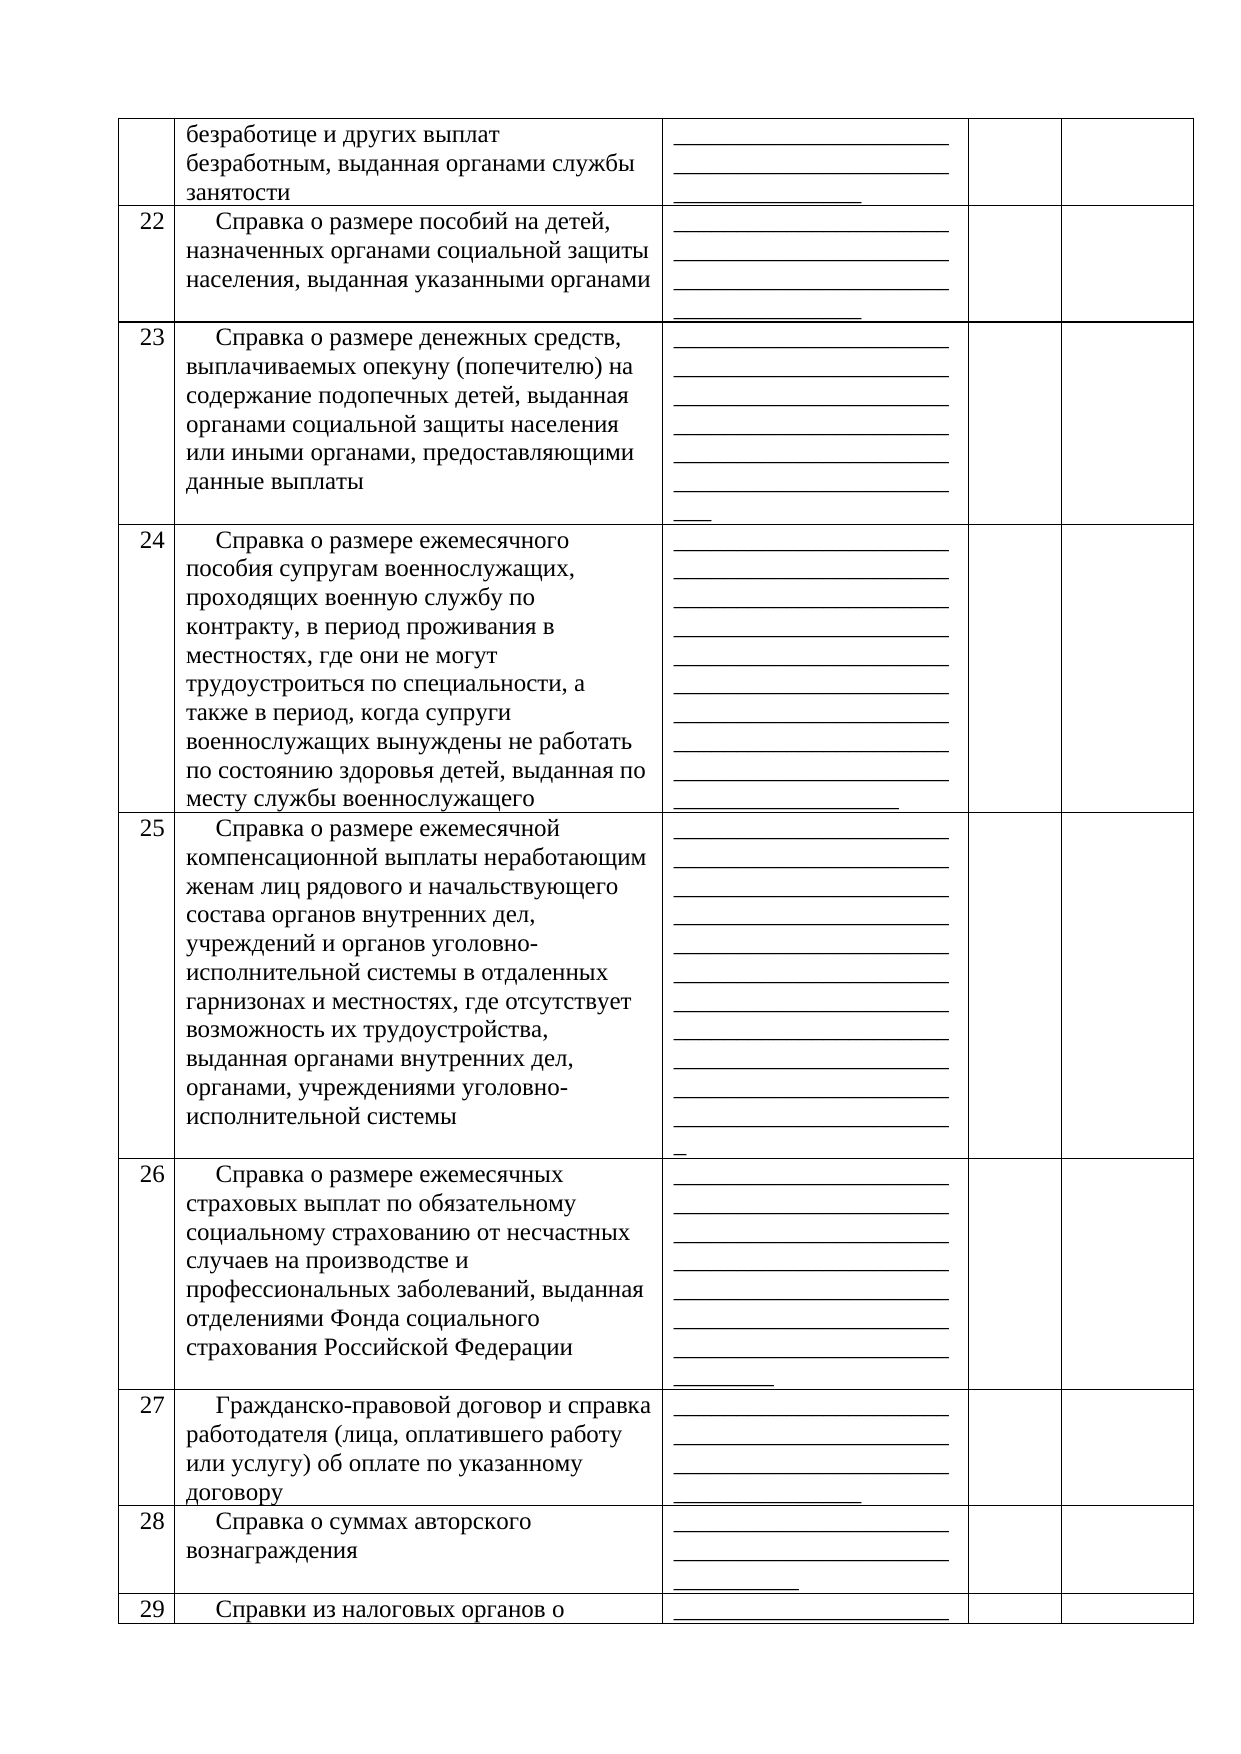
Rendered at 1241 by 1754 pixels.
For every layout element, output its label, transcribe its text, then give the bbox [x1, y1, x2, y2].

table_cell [175, 1594, 662, 1622]
table_cell [1062, 525, 1193, 812]
table_cell [1062, 1594, 1193, 1622]
table_cell 25 [119, 813, 174, 1158]
table_cell Гражданско-правовой договор и справка работодателя (лица, оплатившего работу или услугу) об оплате по указанному договору [175, 1390, 662, 1505]
table_cell [969, 323, 1061, 524]
table_cell _________________________________________________________________________________ [663, 1390, 968, 1505]
table_cell Справка о размере пособий на детей, назначенных органами социальной защиты населения, выданная указанными органами [175, 206, 662, 321]
table_cell [969, 525, 1061, 812]
table_cell Справка о суммах авторского вознаграждения [175, 1506, 662, 1593]
table_cell 21 [119, 119, 174, 205]
table_cell Справка о размере ежемесячной компенсационной выплаты неработающим женам лиц рядового и начальствующего состава органов внутренних дел, учреждений и органов уголовно-исполнительной системы в отдаленных гарнизонах и местностях, где отсутствует возможность их трудоустройства, выданная органами внутренних дел, органами, учреждениями уголовно-исполнительной системы [175, 813, 662, 1158]
table_cell [969, 1159, 1061, 1389]
table_cell [1062, 206, 1193, 321]
table_cell 28 [119, 1506, 174, 1593]
table_cell 26 [119, 1159, 174, 1389]
table_cell [969, 206, 1061, 321]
table_cell Справка о размере денежных средств, выплачиваемых опекуну (попечителю) на содержание подопечных детей, выданная органами социальной защиты населения или иными органами, предоставляющими данные выплаты [175, 323, 662, 524]
table_cell 27 [119, 1390, 174, 1505]
table_cell [969, 813, 1061, 1158]
table_cell _________________________________________________________________________________ [663, 206, 968, 321]
table_cell [1062, 119, 1193, 205]
table_cell [1062, 1390, 1193, 1505]
table_cell [1062, 1159, 1193, 1389]
table_cell 24 [119, 525, 174, 812]
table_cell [663, 119, 968, 205]
table_cell [1062, 1506, 1193, 1593]
table_cell 23 [119, 323, 174, 524]
table_cell [969, 1390, 1061, 1505]
table_cell [1062, 813, 1193, 1158]
table_cell __________________________________________________________________________________________________________________________________________________________________ [663, 1159, 968, 1389]
table_cell 29 [119, 1594, 174, 1622]
table_cell [969, 1594, 1061, 1622]
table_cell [663, 1594, 968, 1622]
table_cell [1062, 323, 1193, 524]
table_cell 22 [119, 206, 174, 321]
table_cell [969, 1506, 1061, 1593]
table_cell [969, 119, 1061, 205]
table_cell Справка о размере ежемесячных страховых выплат по обязательному социальному страхованию от несчастных случаев на производстве и профессиональных заболеваний, выданная отделениями Фонда социального страхования Российской Федерации [175, 1159, 662, 1389]
table_cell ______________________________________________________ [663, 1506, 968, 1593]
table_cell ___________________________________________________________________________________________________________________________________________________________________________________________________________________________________________________ [663, 813, 968, 1158]
table_cell _______________________________________________________________________________________________________________________________________ [663, 323, 968, 524]
table_cell Справка о размере ежемесячного пособия супругам военнослужащих, проходящих военную службу по контракту, в период проживания в местностях, где они не могут трудоустроиться по специальности, а также в период, когда супруги военнослужащих вынуждены не работать по состоянию здоровья детей, выданная по месту службы военнослужащего [175, 525, 662, 812]
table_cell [175, 119, 662, 205]
